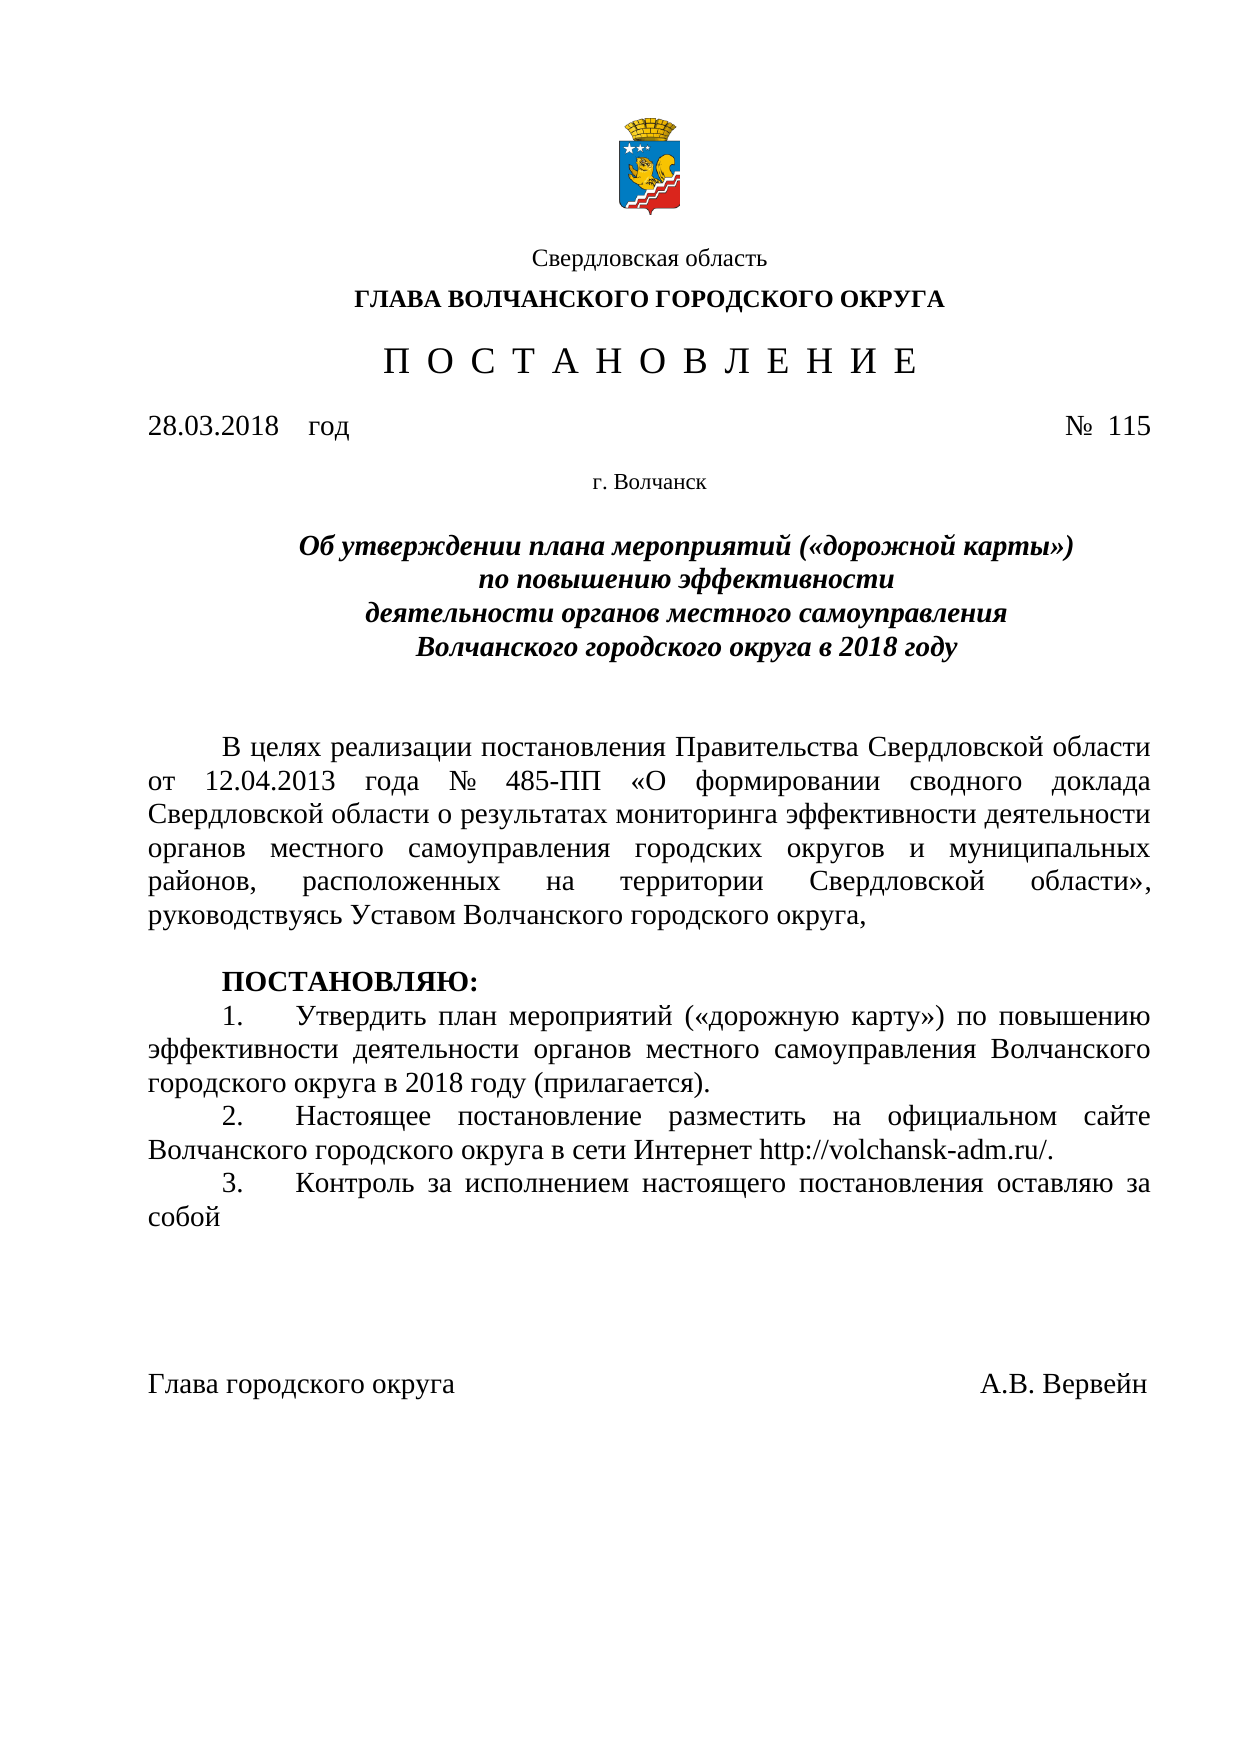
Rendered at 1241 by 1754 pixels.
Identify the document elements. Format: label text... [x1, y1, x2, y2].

text ГЛАВА ВОЛЧАНСКОГО ГОРОДСКОГО ОКРУГА [148, 284, 1152, 312]
text по повышению эффективности [148, 562, 1152, 595]
text В целях реализации постановления Правительства Свердловской области от 12.04.2013 года № 485-ПП «О формировании сводного доклада Свердловской области о результатах мониторинга эффективности деятельности органов местного самоуправления городских округов и муниципальных районов, расположенных на территории Свердловской области», руководствуясь Уставом Волчанского городского округа, [148, 729, 1152, 931]
list Настоящее постановление разместить на официальном сайте Волчанского городского округа в сети Интернет http://volchansk-adm.ru/. [148, 1098, 1152, 1165]
text деятельности органов местного самоуправления [148, 595, 1152, 629]
list Контроль за исполнением настоящего постановления оставляю за собой [148, 1165, 1152, 1232]
text Глава городского округа А.В. Вервейн [148, 1367, 1152, 1400]
text Волчанского городского округа в 2018 году [148, 629, 1152, 662]
text г. Волчанск [148, 468, 1152, 494]
text Свердловская область [148, 243, 1152, 272]
text 28.03.2018 год № 115 [148, 408, 1152, 442]
list Утвердить план мероприятий («дорожную карту») по повышению эффективности деятельности органов местного самоуправления Волчанского городского округа в 2018 году (прилагается). [148, 998, 1152, 1098]
text постановление [148, 339, 1152, 382]
picture [619, 118, 680, 215]
text Об утверждении плана мероприятий («дорожной карты») [148, 528, 1152, 562]
text ПОСТАНОВЛЯЮ: [148, 964, 1152, 998]
